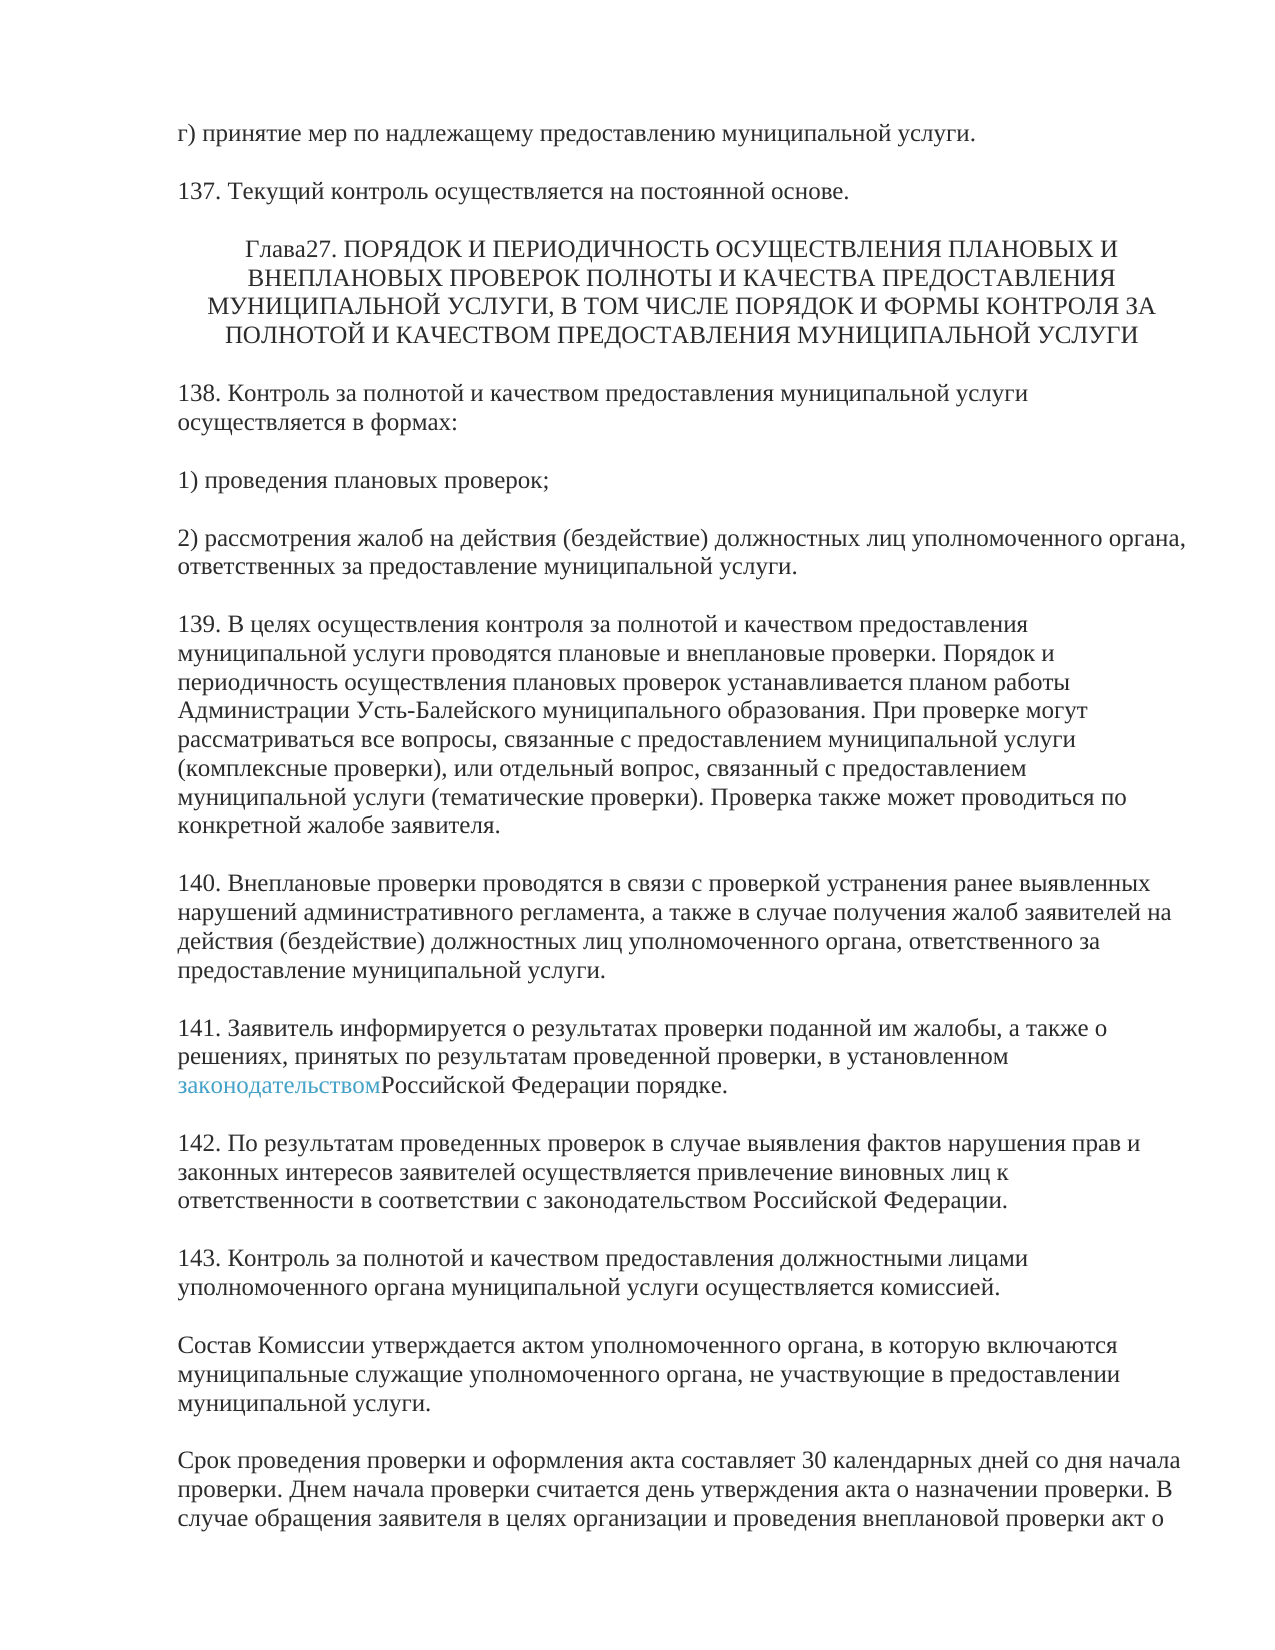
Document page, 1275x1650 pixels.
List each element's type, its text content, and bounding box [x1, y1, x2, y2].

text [177, 1446, 1186, 1532]
text 139. В целях осуществления контроля за полнотой и качеством предоставления муниципальной услуги проводятся плановые и внеплановые проверки. Порядок и периодичность осуществления плановых проверок устанавливается планом работы Администрации Усть-Балейского муниципального образования. При проверке могут рассматриваться все вопросы, связанные с предоставлением муниципальной услуги (комплексные проверки), или отдельный вопрос, связанный с предоставлением муниципальной услуги (тематические проверки). Проверка также может проводиться по конкретной жалобе заявителя. [177, 609, 1186, 839]
text г) принятие мер по надлежащему предоставлению муниципальной услуги. [177, 118, 1186, 147]
text 138. Контроль за полнотой и качеством предоставления муниципальной услуги осуществляется в формах: [177, 378, 1186, 436]
text 2) рассмотрения жалоб на действия (бездействие) должностных лиц уполномоченного органа, ответственных за предоставление муниципальной услуги. [177, 523, 1186, 580]
text 143. Контроль за полнотой и качеством предоставления должностными лицами уполномоченного органа муниципальной услуги осуществляется комиссией. [177, 1243, 1186, 1301]
text 137. Текущий контроль осуществляется на постоянной основе. [177, 176, 1186, 205]
text Состав Комиссии утверждается актом уполномоченного органа, в которую включаются муниципальные служащие уполномоченного органа, не участвующие в предоставлении муниципальной услуги. [177, 1330, 1186, 1416]
text 1) проведения плановых проверок; [177, 465, 1186, 493]
text Глава27. ПОРЯДОК И ПЕРИОДИЧНОСТЬ ОСУЩЕСТВЛЕНИЯ ПЛАНОВЫХ И ВНЕПЛАНОВЫХ ПРОВЕРОК ПОЛНОТЫ И КАЧЕСТВА ПРЕДОСТАВЛЕНИЯ МУНИЦИПАЛЬНОЙ УСЛУГИ, В ТОМ ЧИСЛЕ ПОРЯДОК И ФОРМЫ КОНТРОЛЯ ЗА ПОЛНОТОЙ И КАЧЕСТВОМ ПРЕДОСТАВЛЕНИЯ МУНИЦИПАЛЬНОЙ УСЛУГИ [177, 234, 1186, 349]
text 140. Внеплановые проверки проводятся в связи с проверкой устранения ранее выявленных нарушений административного регламента, а также в случае получения жалоб заявителей на действия (бездействие) должностных лиц уполномоченного органа, ответственного за предоставление муниципальной услуги. [177, 868, 1186, 983]
text 141. Заявитель информируется о результатах проверки поданной им жалобы, а также о решениях, принятых по результатам проведенной проверки, в установленном законодательствомРоссийской Федерации порядке. [177, 1013, 1186, 1099]
text 142. По результатам проведенных проверок в случае выявления фактов нарушения прав и законных интересов заявителей осуществляется привлечение виновных лиц к ответственности в соответствии с законодательством Российской Федерации. [177, 1128, 1186, 1214]
